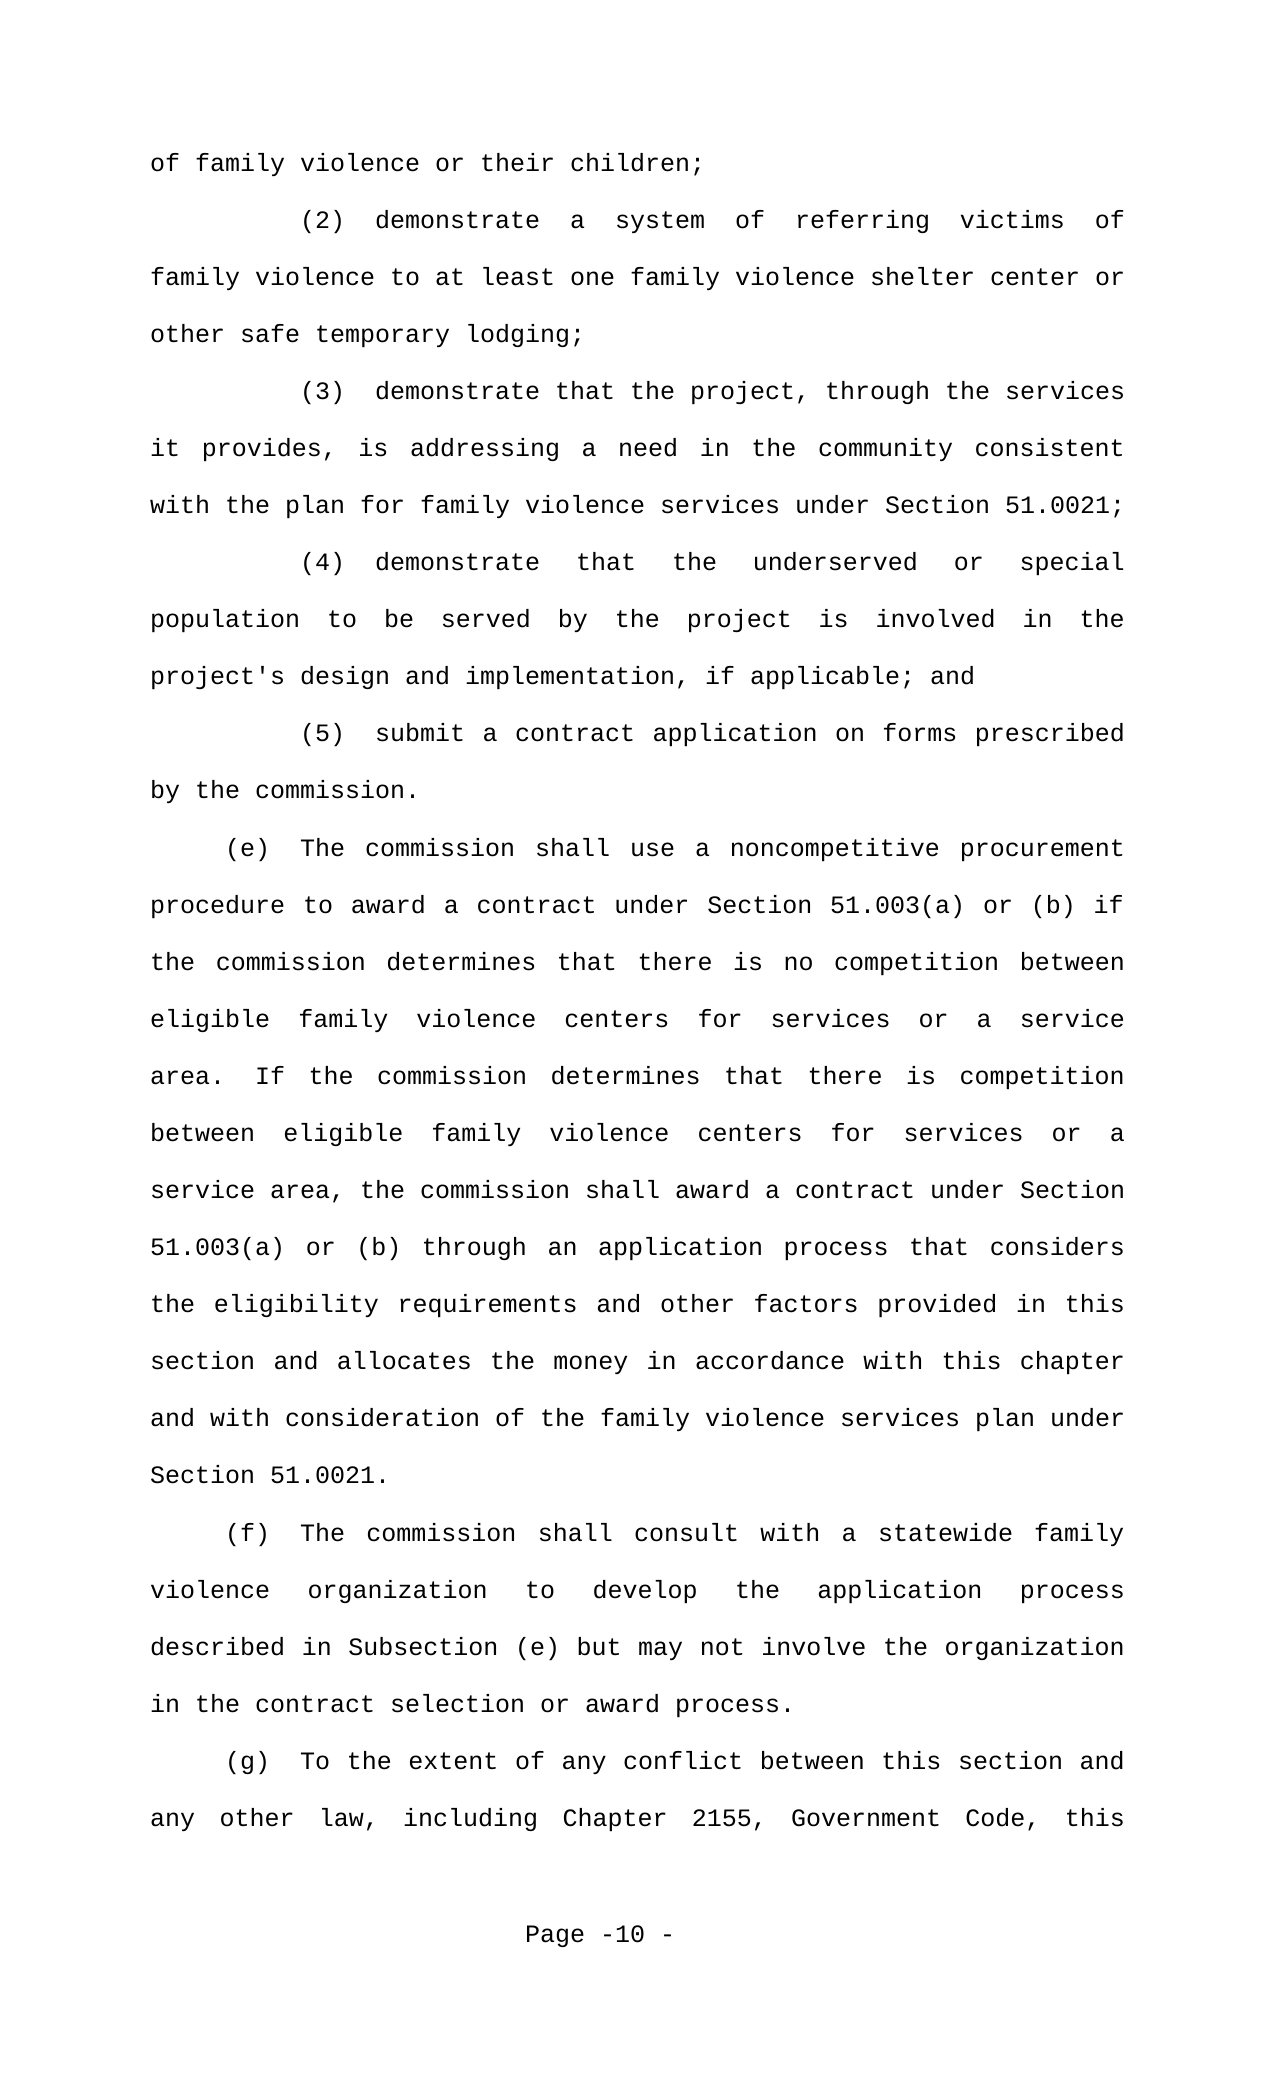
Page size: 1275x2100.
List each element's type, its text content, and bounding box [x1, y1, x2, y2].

text (5) submit a contract application on forms prescribed by the commission. [150, 721, 1125, 806]
text (e) The commission shall use a noncompetitive procurement procedure to award a contract under Section 51.003(a) or (b) if the commission determines that there is no competition between eligible family violence centers for services or a service area. If the commission determines that there is competition between eligible family violence centers for services or a service area, the commission shall award a contract under Section 51.003(a) or (b) through an application process that considers the eligibility requirements and other factors provided in this section and allocates the money in accordance with this chapter and with consideration of the family violence services plan under Section 51.0021. [150, 835, 1125, 1491]
text (2) demonstrate a system of referring victims of family violence to at least one family violence shelter center or other safe temporary lodging; [150, 207, 1125, 350]
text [150, 150, 1125, 178]
text (3) demonstrate that the project, through the services it provides, is addressing a need in the community consistent with the plan for family violence services under Section 51.0021; [150, 378, 1125, 521]
text (4) demonstrate that the underserved or special population to be served by the project is involved in the project's design and implementation, if applicable; and [150, 549, 1125, 692]
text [150, 1748, 1125, 1834]
text (f) The commission shall consult with a statewide family violence organization to develop the application process described in Subsection (e) but may not involve the organization in the contract selection or award process. [150, 1520, 1125, 1720]
